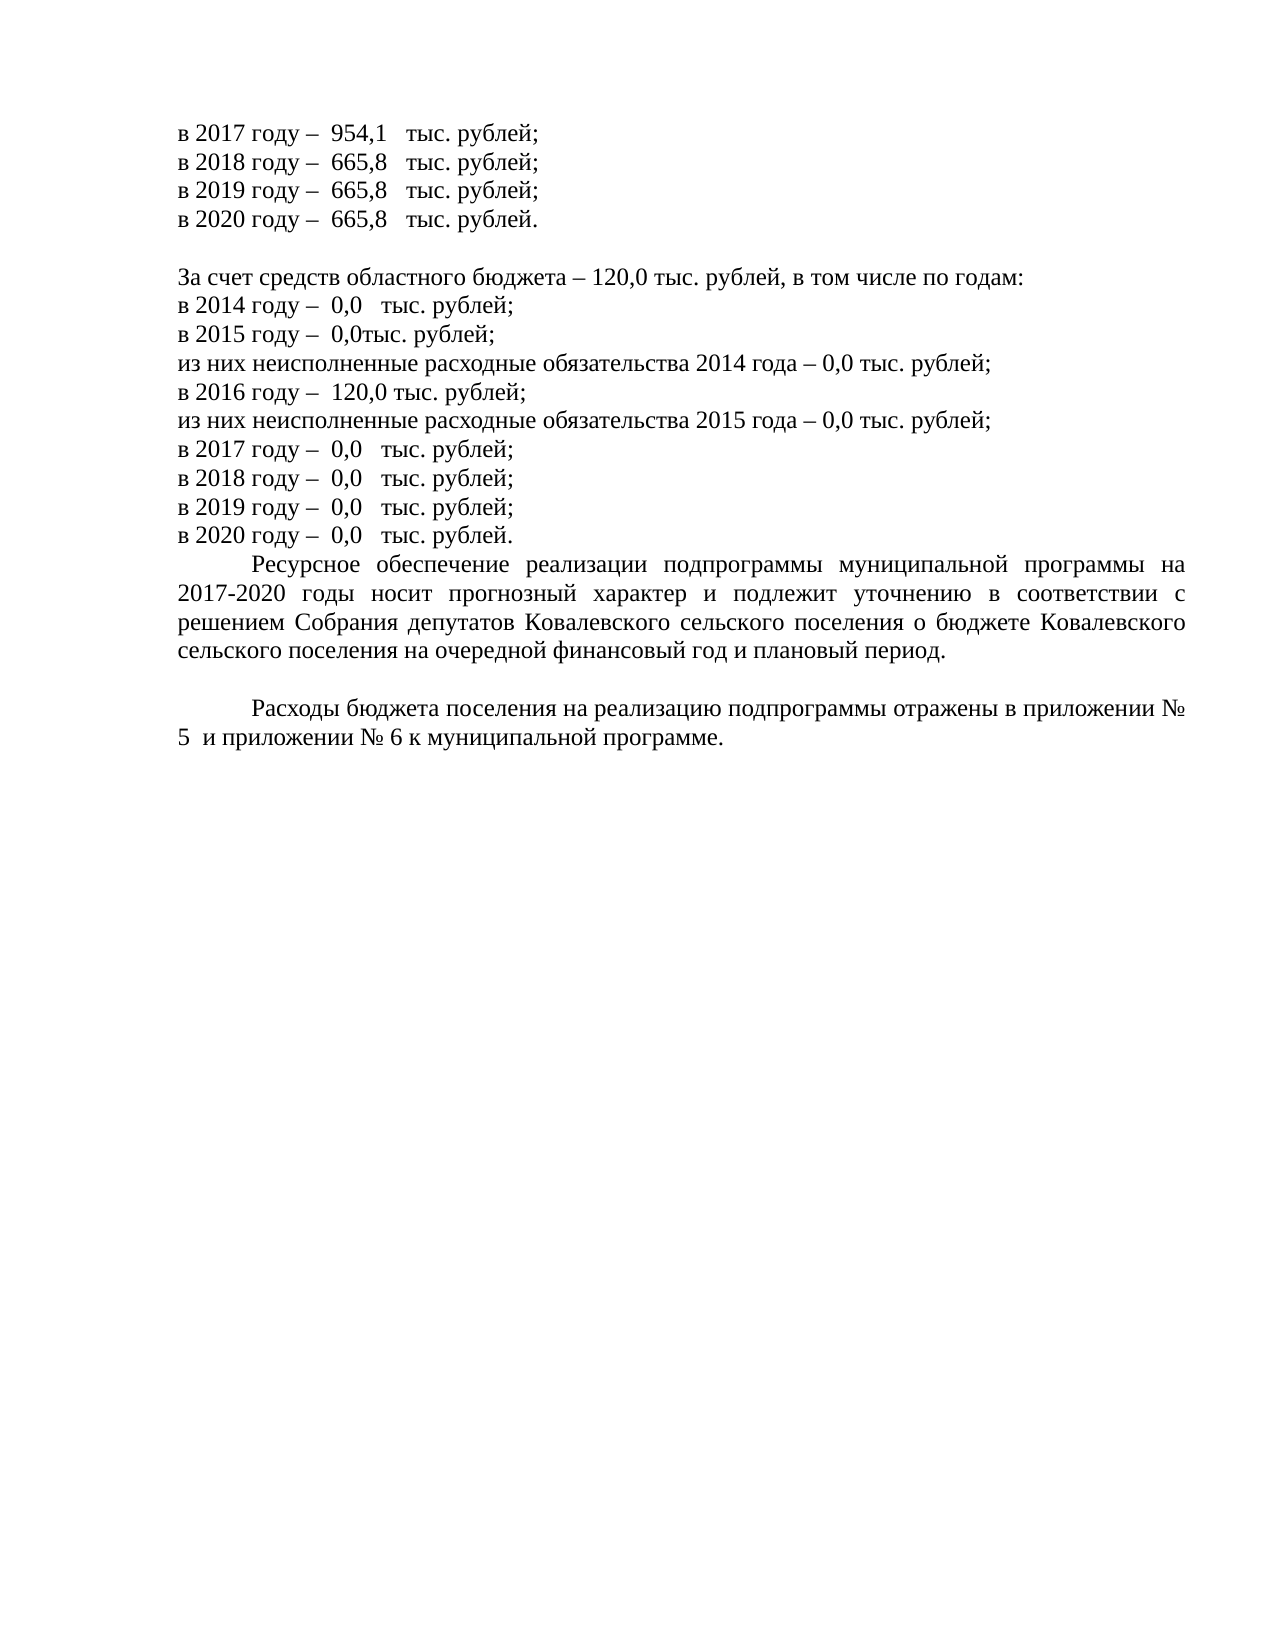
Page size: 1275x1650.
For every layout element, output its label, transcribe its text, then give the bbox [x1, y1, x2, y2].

text За счет средств областного бюджета – 120,0 тыс. рублей, в том числе по годам: [177, 262, 1186, 291]
text в 2020 году – 0,0 тыс. рублей. [177, 521, 1186, 549]
text в 2017 году – 0,0 тыс. рублей; [177, 434, 1186, 463]
text в 2018 году – 665,8 тыс. рублей; [177, 147, 1186, 176]
text в 2018 году – 0,0 тыс. рублей; [177, 463, 1186, 492]
text в 2017 году – 954,1 тыс. рублей; [177, 118, 1186, 147]
text в 2016 году – 120,0 тыс. рублей; [177, 377, 1186, 406]
text в 2014 году – 0,0 тыс. рублей; [177, 291, 1186, 319]
text из них неисполненные расходные обязательства 2015 года – 0,0 тыс. рублей; [177, 406, 1186, 434]
text в 2019 году – 665,8 тыс. рублей; [177, 176, 1186, 204]
text из них неисполненные расходные обязательства 2014 года – 0,0 тыс. рублей; [177, 348, 1186, 377]
text в 2019 году – 0,0 тыс. рублей; [177, 492, 1186, 521]
text в 2015 году – 0,0тыс. рублей; [177, 319, 1186, 348]
text Ресурсное обеспечение реализации подпрограммы муниципальной программы на 2017-2020 годы носит прогнозный характер и подлежит уточнению в соответствии с решением Собрания депутатов Ковалевского сельского поселения о бюджете Ковалевского сельского поселения на очередной финансовый год и плановый период. [177, 549, 1186, 664]
text в 2020 году – 665,8 тыс. рублей. [177, 204, 1186, 233]
text Расходы бюджета поселения на реализацию подпрограммы отражены в приложении № 5 и приложении № 6 к муниципальной программе. [177, 693, 1186, 751]
